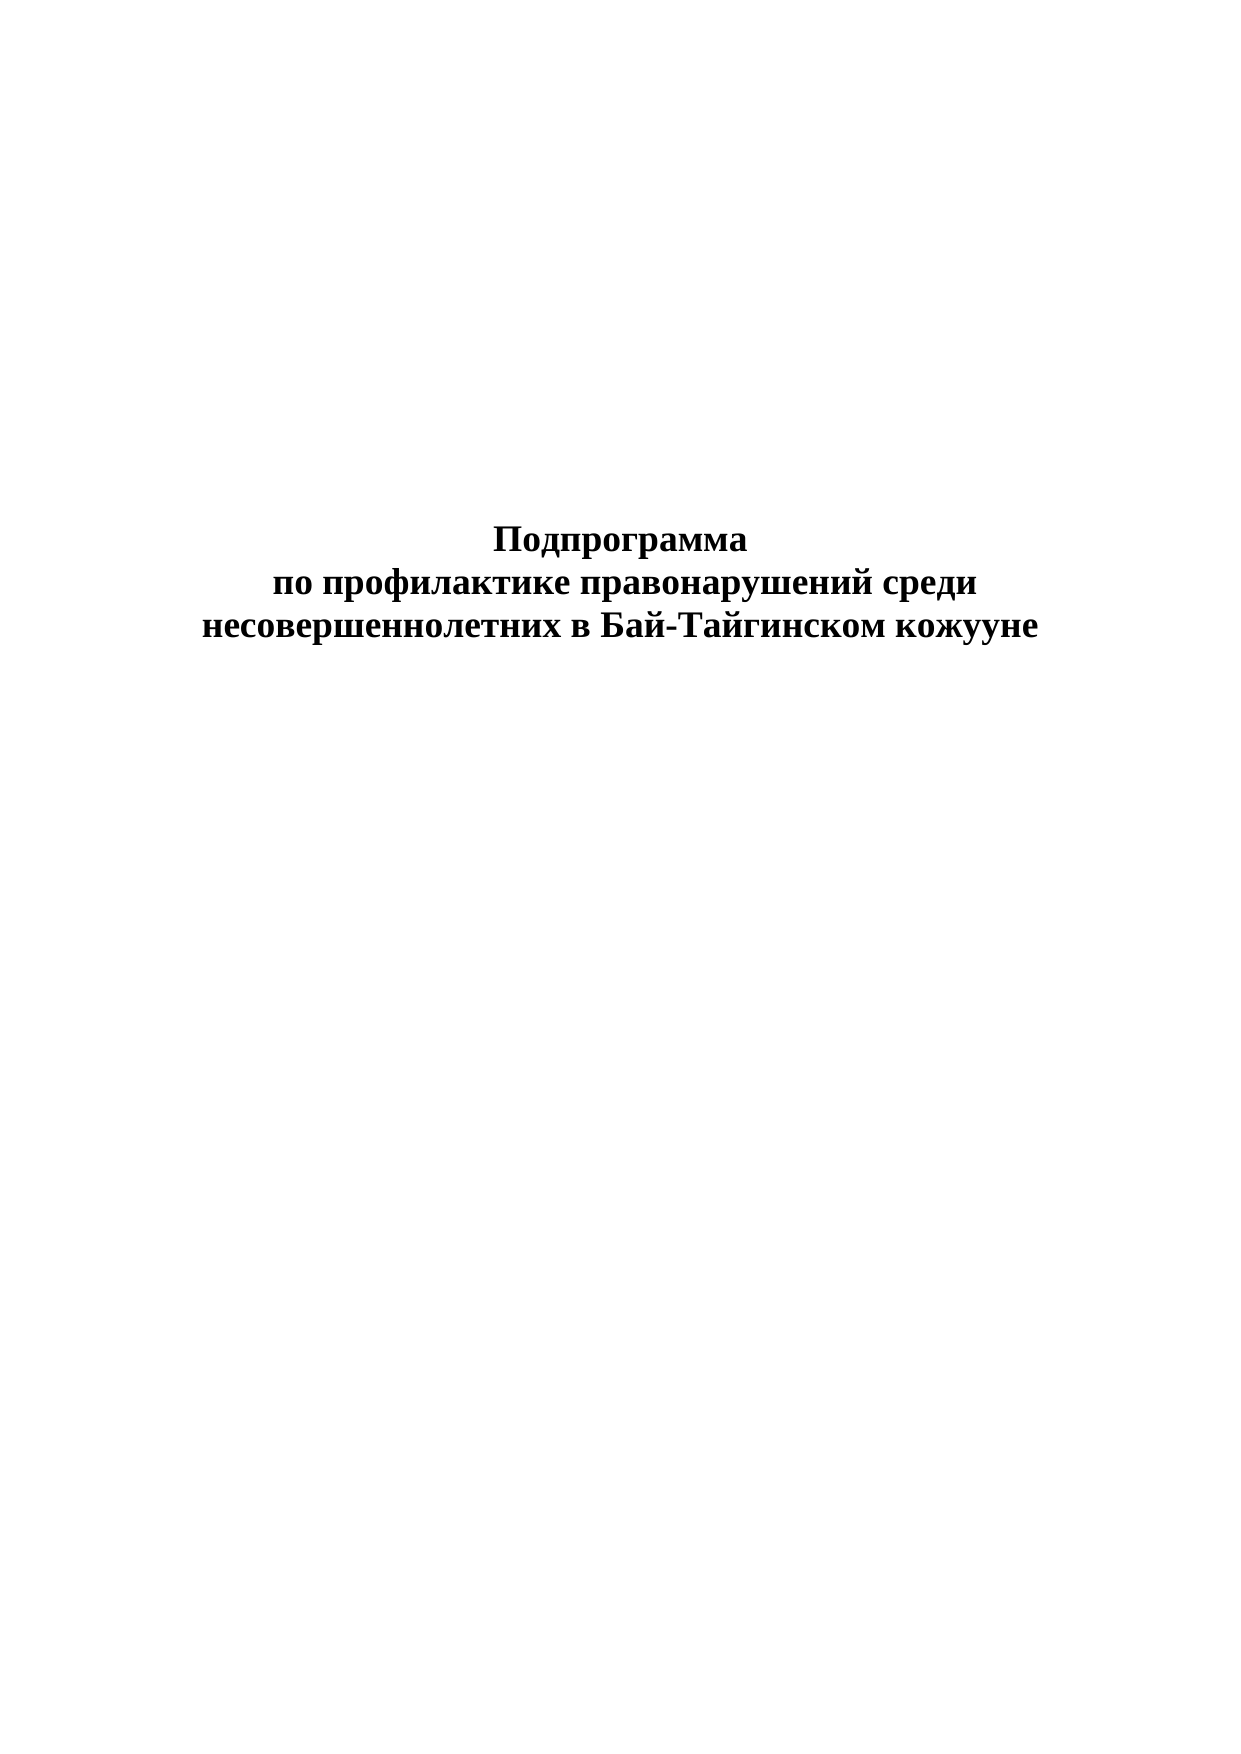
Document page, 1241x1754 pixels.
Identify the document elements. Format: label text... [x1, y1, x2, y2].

text Подпрограмма [89, 516, 1152, 559]
text по профилактике правонарушений среди несовершеннолетних в Бай-Тайгинском кожууне [89, 559, 1152, 646]
